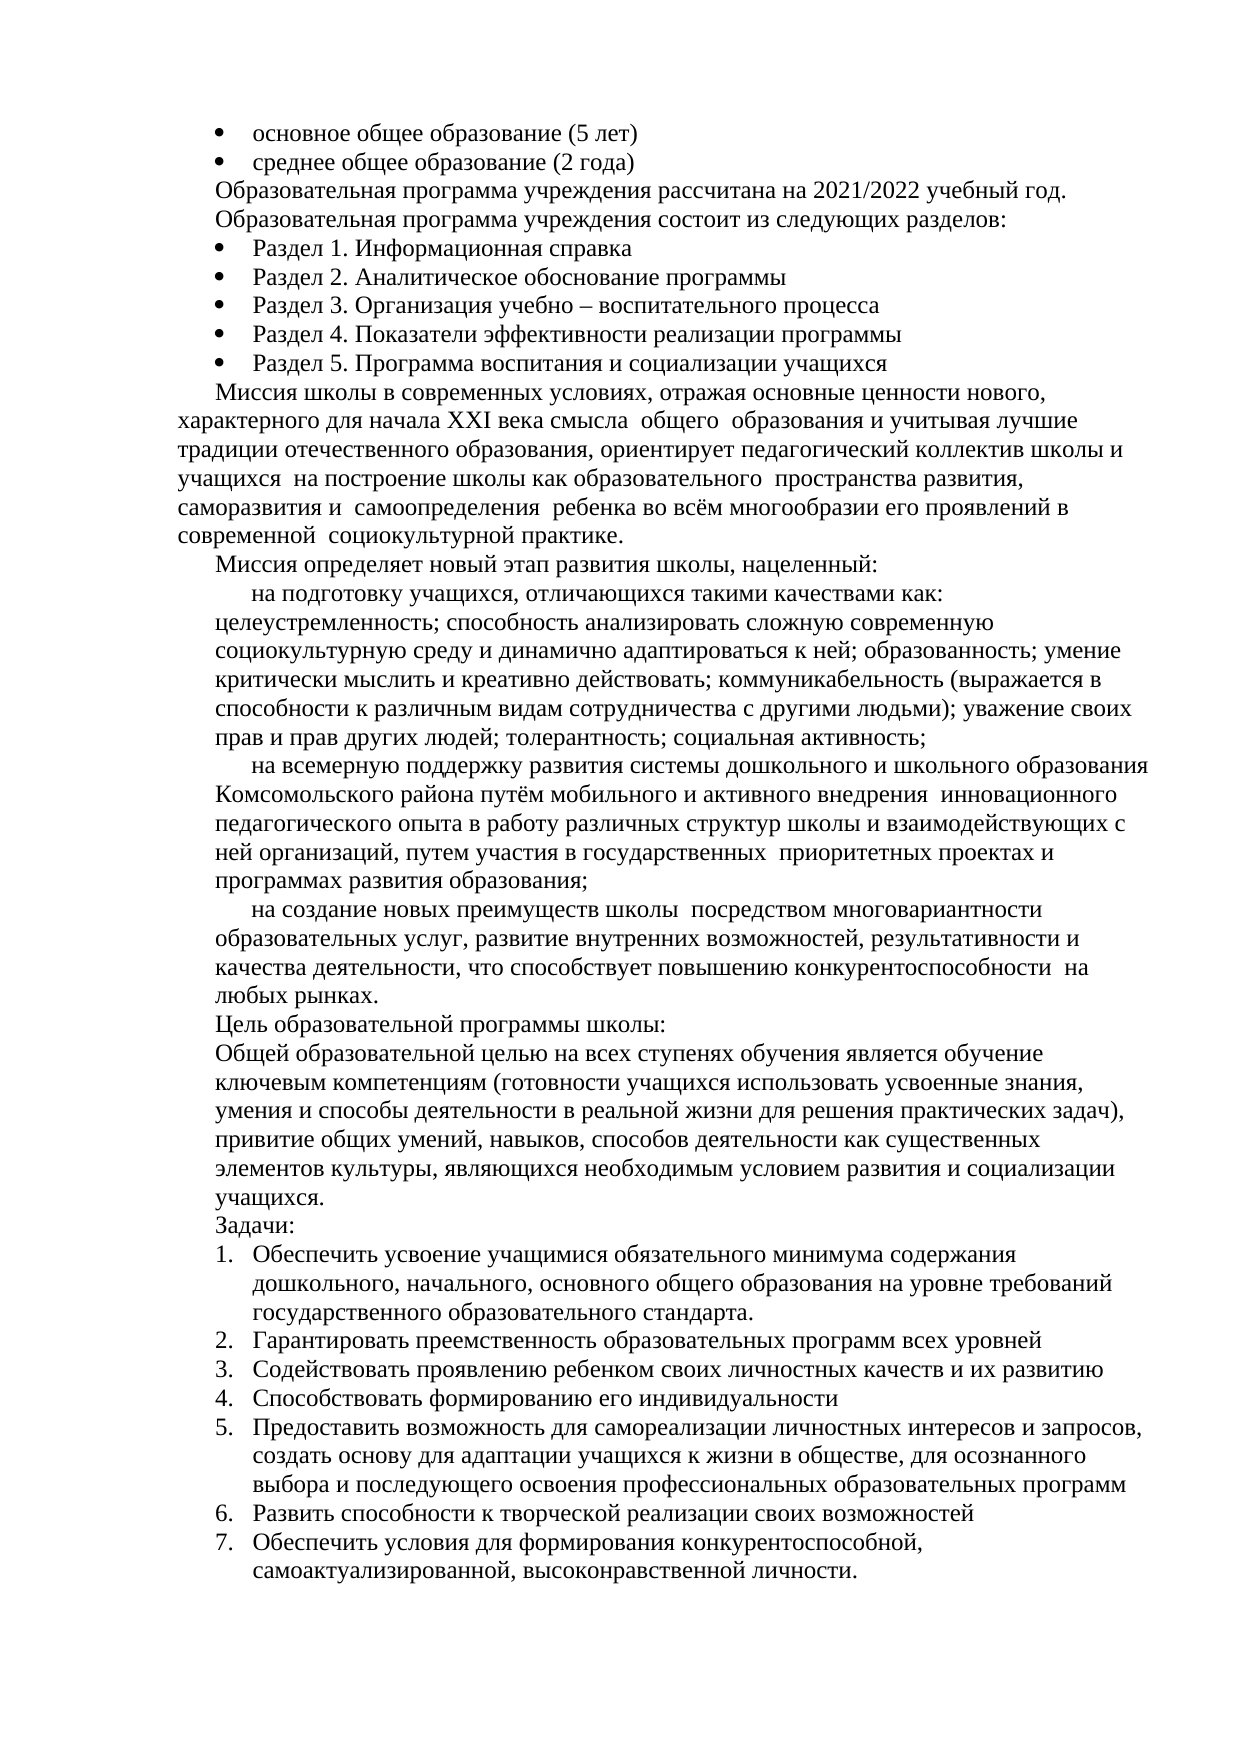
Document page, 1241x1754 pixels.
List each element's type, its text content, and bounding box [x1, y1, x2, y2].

list Раздел 4. Показатели эффективности реализации программы [215, 319, 1152, 348]
text Образовательная программа учреждения состоит из следующих разделов: [215, 204, 1152, 233]
list Обеспечить условия для формирования конкурентоспособной, самоактуализированной, высоконравственной личности. [215, 1527, 1152, 1584]
text  на подготовку учащихся, отличающихся такими качествами как: целеустремленность; способность анализировать сложную современную социокультурную среду и динамично адаптироваться к ней; образованность; умение критически мыслить и креативно действовать; коммуникабельность (выражается в способности к различным видам сотрудничества с другими людьми); уважение своих прав и прав других людей; толерантность; социальная активность; [215, 578, 1152, 751]
list Предоставить возможность для самореализации личностных интересов и запросов, создать основу для адаптации учащихся к жизни в обществе, для осознанного выбора и последующего освоения профессиональных образовательных программ [215, 1412, 1152, 1498]
list Способствовать формированию его индивидуальности [215, 1383, 1152, 1412]
list Раздел 2. Аналитическое обоснование программы [215, 262, 1152, 291]
list Развить способности к творческой реализации своих возможностей [215, 1498, 1152, 1527]
text Миссия школы в современных условиях, отражая основные ценности нового, характерного для начала ХХI века смысла общего образования и учитывая лучшие традиции отечественного образования, ориентирует педагогический коллектив школы и учащихся на построение школы как образовательного пространства развития, саморазвития и самоопределения ребенка во всём многообразии его проявлений в современной социокультурной практике. [177, 377, 1152, 549]
list Гарантировать преемственность образовательных программ всех уровней [215, 1326, 1152, 1354]
text  на всемерную поддержку развития системы дошкольного и школьного образования Комсомольского района путём мобильного и активного внедрения инновационного педагогического опыта в работу различных структур школы и взаимодействующих с ней организаций, путем участия в государственных приоритетных проектах и программах развития образования; [215, 751, 1152, 894]
list Содействовать проявлению ребенком своих личностных качеств и их развитию [215, 1354, 1152, 1383]
text  на создание новых преимуществ школы посредством многовариантности образовательных услуг, развитие внутренних возможностей, результативности и качества деятельности, что способствует повышению конкурентоспособности на любых рынках. [215, 894, 1152, 1009]
list среднее общее образование (2 года) [215, 147, 1152, 176]
text Образовательная программа учреждения рассчитана на 2021/2022 учебный год. [215, 176, 1152, 204]
list Обеспечить усвоение учащимися обязательного минимума содержания дошкольного, начального, основного общего образования на уровне требований государственного образовательного стандарта. [215, 1239, 1152, 1326]
list Раздел 5. Программа воспитания и социализации учащихся [215, 348, 1152, 377]
list основное общее образование (5 лет) [215, 118, 1152, 147]
text Цель образовательной программы школы: [215, 1009, 1152, 1038]
text Миссия определяет новый этап развития школы, нацеленный: [177, 549, 1152, 578]
text Задачи: [215, 1211, 1152, 1239]
text Общей образовательной целью на всех ступенях обучения является обучение ключевым компетенциям (готовности учащихся использовать усвоенные знания, умения и способы деятельности в реальной жизни для решения практических задач), привитие общих умений, навыков, способов деятельности как существенных элементов культуры, являющихся необходимым условием развития и социализации учащихся. [215, 1038, 1152, 1211]
list Раздел 1. Информационная справка [215, 233, 1152, 262]
list Раздел 3. Организация учебно – воспитательного процесса [215, 291, 1152, 319]
